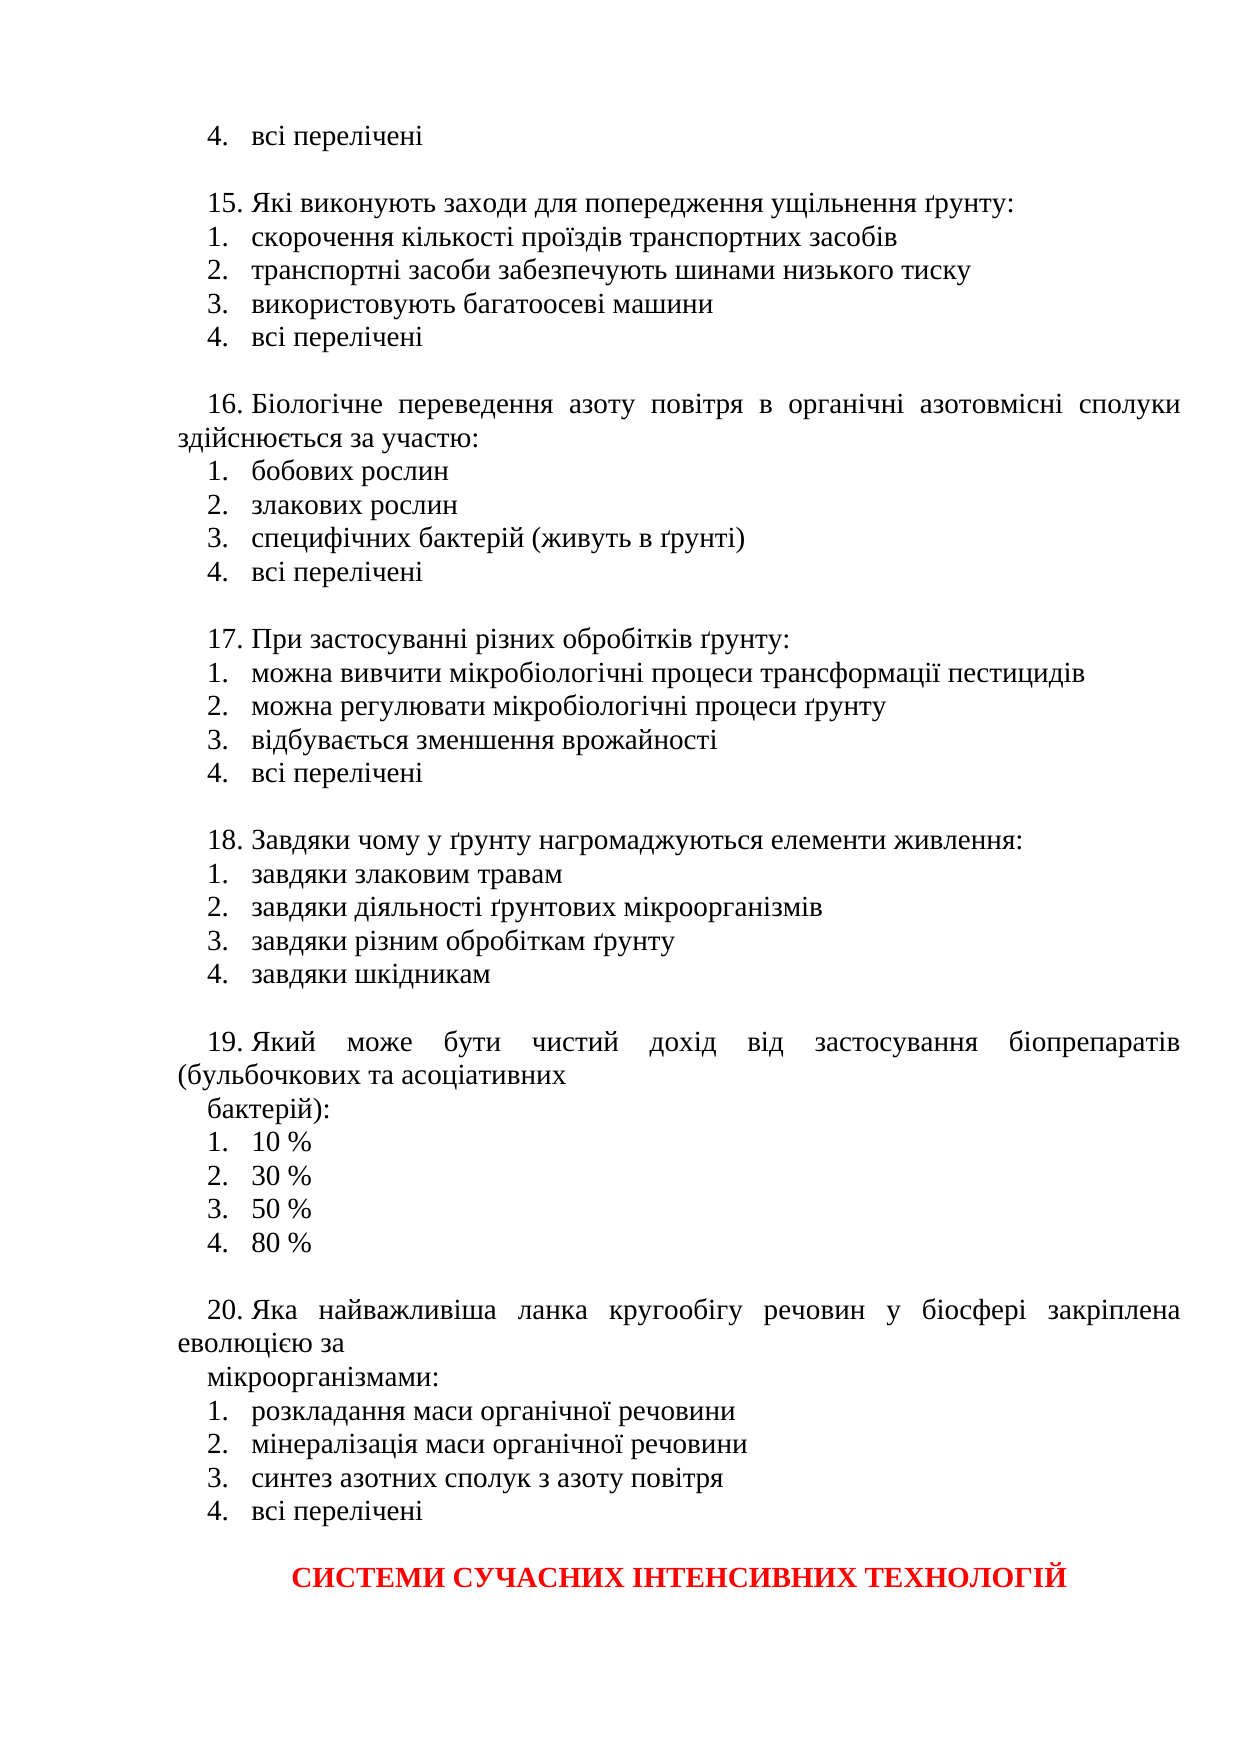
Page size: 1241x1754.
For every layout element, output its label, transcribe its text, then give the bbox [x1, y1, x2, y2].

text СИСТЕМИ СУЧАСНИХ ІНТЕНСИВНИХ ТЕХНОЛОГІЙ [177, 1560, 1181, 1594]
list завдяки злаковим травам [177, 856, 1181, 889]
list використовують багатоосеві машини [177, 286, 1181, 319]
list Яка найважливіша ланка кругообігу речовин у біосфері закріплена еволюцією за [177, 1292, 1181, 1359]
list злакових рослин [177, 487, 1181, 521]
list всі перелічені [177, 554, 1181, 588]
list можна вивчити мікробіологічні процеси трансформації пестицидів [177, 655, 1181, 688]
list завдяки шкідникам [177, 957, 1181, 990]
list Який може бути чистий дохід від застосування біопрепаратів (бульбочкових та асоціативних [177, 1024, 1181, 1091]
list можна регулювати мікробіологічні процеси ґрунту [177, 688, 1181, 722]
list 30 % [177, 1158, 1181, 1191]
list всі перелічені [177, 319, 1181, 353]
list відбувається зменшення врожайності [177, 722, 1181, 755]
list транспортні засоби забезпечують шинами низького тиску [177, 252, 1181, 286]
list Біологічне переведення азоту повітря в органічні азотовмісні сполуки здійснюється за участю: [177, 386, 1181, 453]
list специфічних бактерій (живуть в ґрунті) [177, 521, 1181, 554]
list 10 % [177, 1124, 1181, 1158]
list мінералізація маси органічної речовини [177, 1426, 1181, 1460]
list Які виконують заходи для попередження ущільнення ґрунту: [177, 185, 1181, 219]
text мікроорганізмами: [177, 1359, 1181, 1393]
list синтез азотних сполук з азоту повітря [177, 1460, 1181, 1493]
list завдяки діяльності ґрунтових мікроорганізмів [177, 889, 1181, 923]
list всі перелічені [177, 755, 1181, 789]
list Завдяки чому у ґрунту нагромаджуються елементи живлення: [177, 822, 1181, 856]
list При застосуванні різних обробітків ґрунту: [177, 621, 1181, 655]
list бобових рослин [177, 453, 1181, 487]
list всі перелічені [177, 118, 1181, 152]
list завдяки різним обробіткам ґрунту [177, 923, 1181, 957]
list 50 % [177, 1191, 1181, 1225]
text бактерій): [177, 1091, 1181, 1124]
list всі перелічені [177, 1493, 1181, 1527]
list розкладання маси органічної речовини [177, 1393, 1181, 1426]
list 80 % [177, 1225, 1181, 1258]
list скорочення кількості проїздів транспортних засобів [177, 219, 1181, 252]
